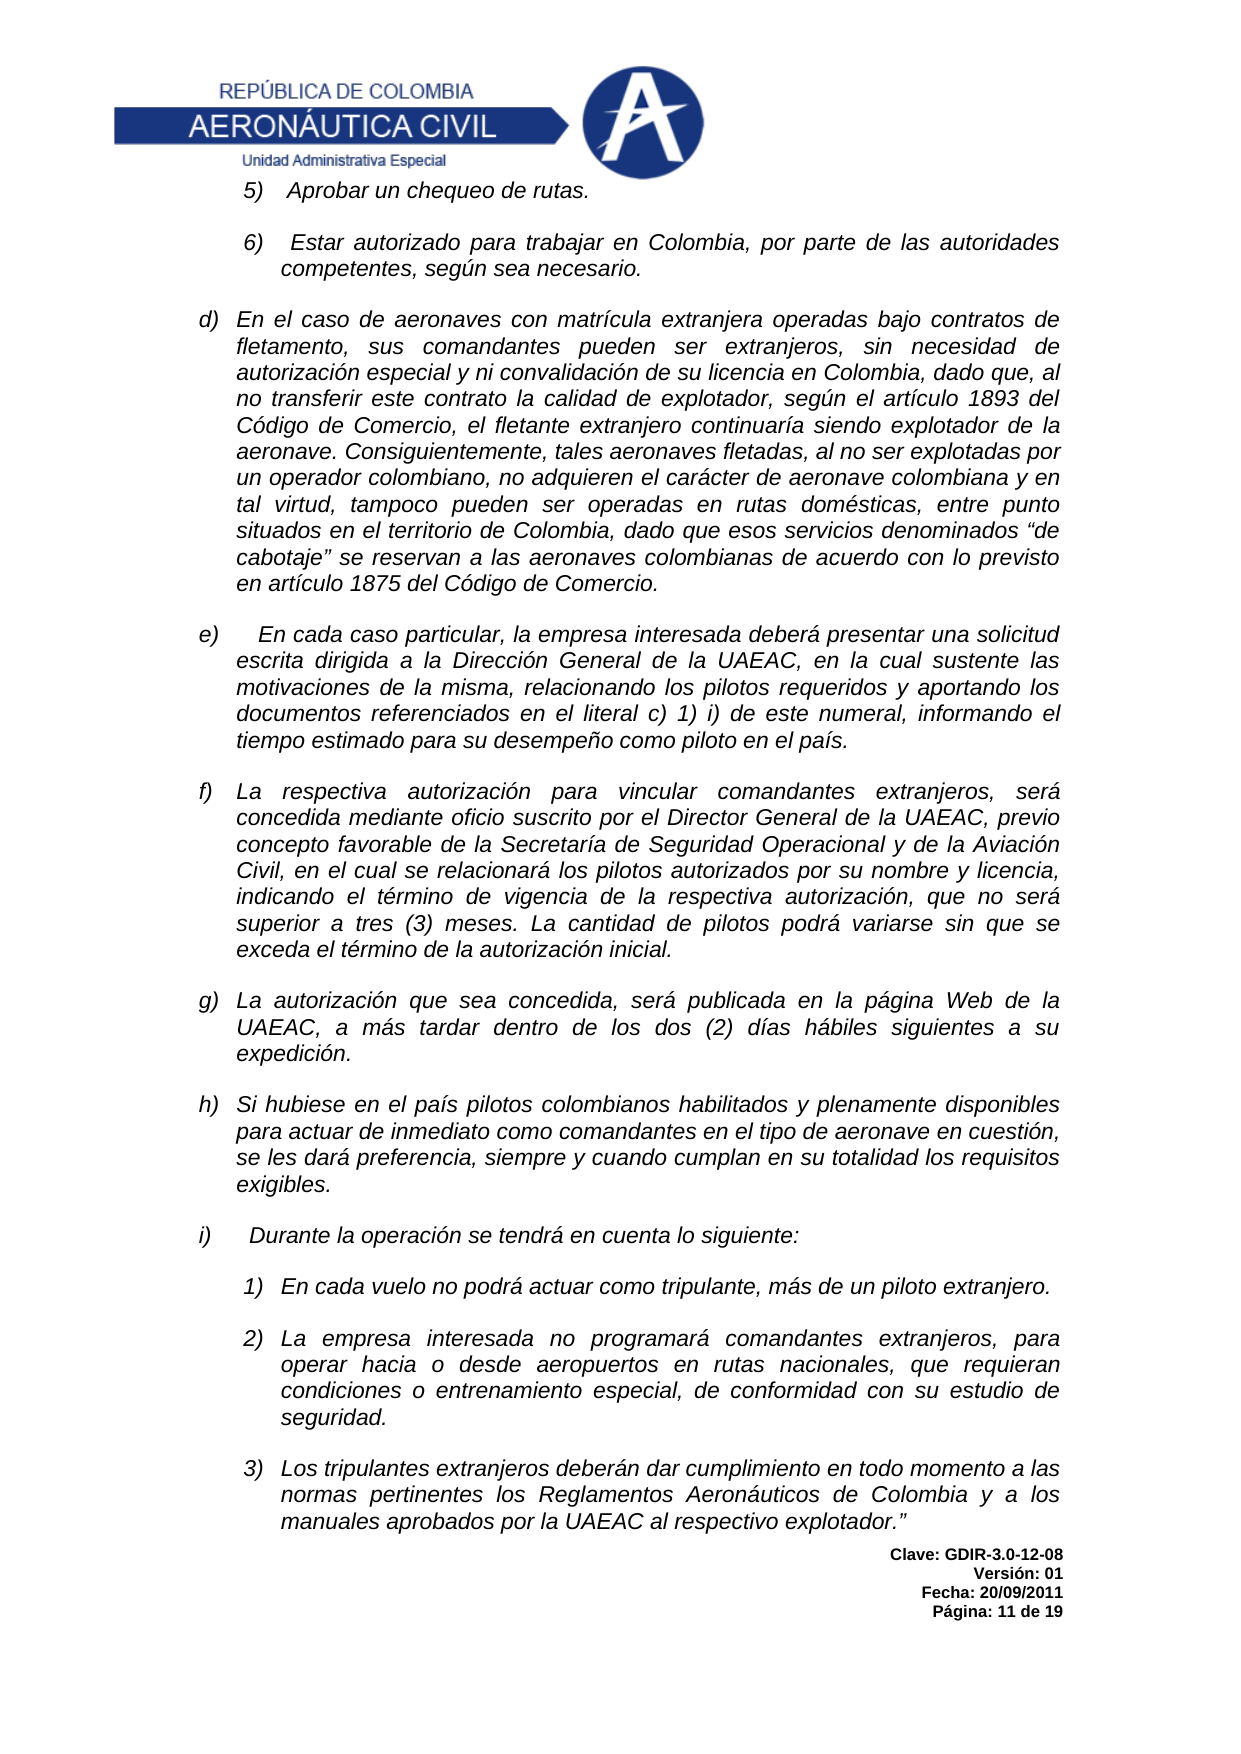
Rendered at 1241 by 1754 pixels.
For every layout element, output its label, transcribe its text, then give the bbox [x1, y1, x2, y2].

list En cada caso particular, la empresa interesada deberá presentar una solicitud escrita dirigida a la Dirección General de la UAEAC, en la cual sustente las motivaciones de la misma, relacionando los pilotos requeridos y aportando los documentos referenciados en el literal c) 1) i) de este numeral, informando el tiempo estimado para su desempeño como piloto en el país. [199, 621, 1063, 753]
list Durante la operación se tendrá en cuenta lo siguiente: [199, 1222, 1063, 1248]
list La empresa interesada no programará comandantes extranjeros, para operar hacia o desde aeropuertos en rutas nacionales, que requieran condiciones o entrenamiento especial, de conformidad con su estudio de seguridad. [243, 1324, 1063, 1430]
list La respectiva autorización para vincular comandantes extranjeros, será concedida mediante oficio suscrito por el Director General de la UAEAC, previo concepto favorable de la Secretaría de Seguridad Operacional y de la Aviación Civil, en el cual se relacionará los pilotos autorizados por su nombre y licencia, indicando el término de vigencia de la respectiva autorización, que no será superior a tres (3) meses. La cantidad de pilotos podrá variarse sin que se exceda el término de la autorización inicial. [199, 778, 1063, 962]
list En cada vuelo no podrá actuar como tripulante, más de un piloto extranjero. [243, 1273, 1063, 1299]
picture [91, 0, 739, 217]
list Los tripulantes extranjeros deberán dar cumplimiento en todo momento a las normas pertinentes los Reglamentos Aeronáuticos de Colombia y a los manuales aprobados por la UAEAC al respectivo explotador.” [243, 1455, 1063, 1534]
list Estar autorizado para trabajar en Colombia, por parte de las autoridades competentes, según sea necesario. [243, 228, 1063, 281]
list Aprobar un chequeo de rutas. [243, 177, 1063, 203]
list Si hubiese en el país pilotos colombianos habilitados y plenamente disponibles para actuar de inmediato como comandantes en el tipo de aeronave en cuestión, se les dará preferencia, siempre y cuando cumplan en su totalidad los requisitos exigibles. [199, 1091, 1063, 1197]
list La autorización que sea concedida, será publicada en la página Web de la UAEAC, a más tardar dentro de los dos (2) días hábiles siguientes a su expedición. [199, 987, 1063, 1066]
list En el caso de aeronaves con matrícula extranjera operadas bajo contratos de fletamento, sus comandantes pueden ser extranjeros, sin necesidad de autorización especial y ni convalidación de su licencia en Colombia, dado que, al no transferir este contrato la calidad de explotador, según el artículo 1893 del Código de Comercio, el fletante extranjero continuaría siendo explotador de la aeronave. Consiguientemente, tales aeronaves fletadas, al no ser explotadas por un operador colombiano, no adquieren el carácter de aeronave colombiana y en tal virtud, tampoco pueden ser operadas en rutas domésticas, entre punto situados en el territorio de Colombia, dado que esos servicios denominados “de cabotaje” se reservan a las aeronaves colombianas de acuerdo con lo previsto en artículo 1875 del Código de Comercio. [199, 306, 1063, 596]
